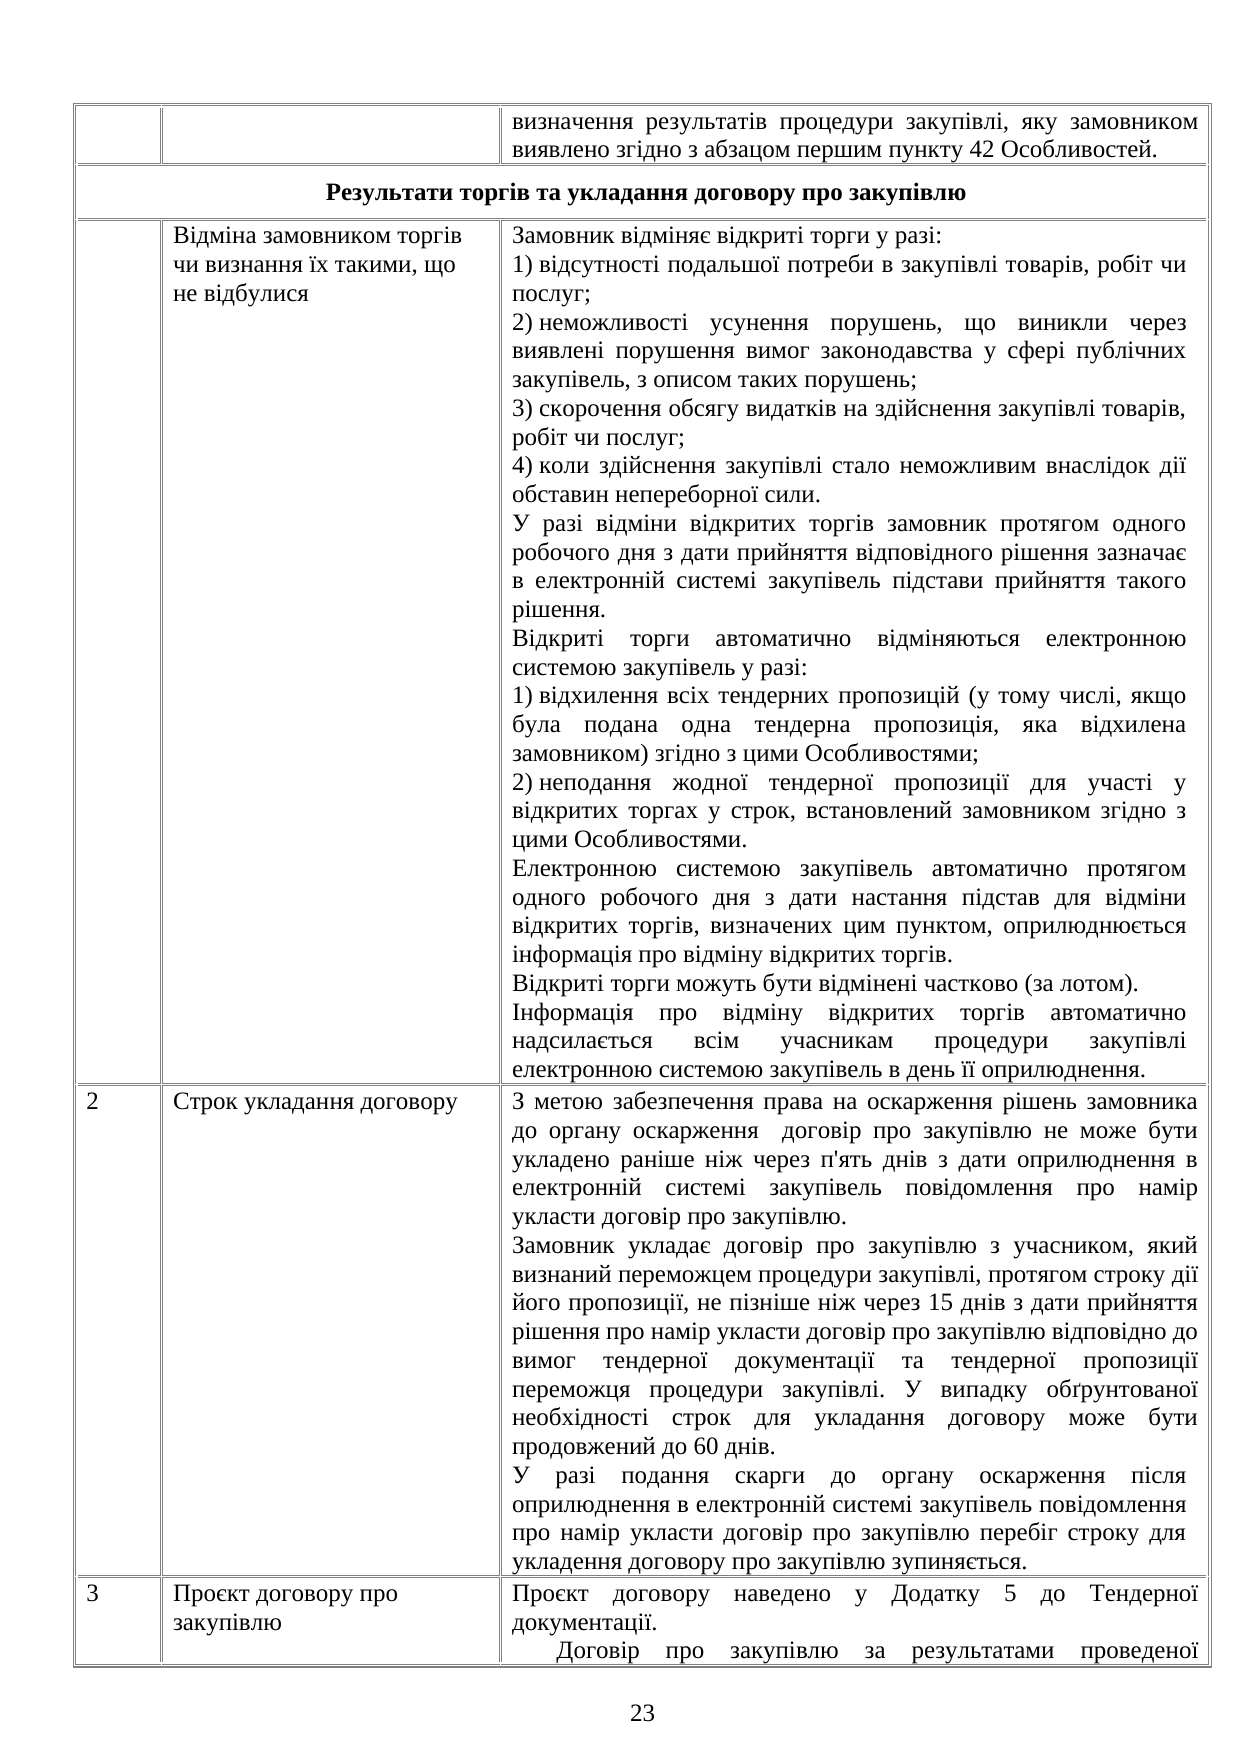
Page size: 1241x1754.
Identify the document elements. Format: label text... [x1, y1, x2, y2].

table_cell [501, 1575, 1210, 1664]
table_cell З метою забезпечення права на оскарження рішень замовника до органу оскарження договір про закупівлю не може бути укладено раніше ніж через п'ять днів з дати оприлюднення в електронній системі закупівель повідомлення про намір укласти договір про закупівлю. Замовник укладає договір про закупівлю з учасником, який визнаний переможцем процедури закупівлі, протягом строку дії його пропозиції, не пізніше ніж через 15 днів з дати прийняття рішення про намір укласти договір про закупівлю відповідно до вимог тендерної документації та тендерної пропозиції переможця процедури закупівлі. У випадку обґрунтованої необхідності строк для укладання договору може бути продовжений до 60 днів. У разі подання скарги до органу оскарження після оприлюднення в електронній системі закупівель повідомлення про намір укласти договір про закупівлю перебіг строку для укладення договору про закупівлю зупиняється. [501, 1083, 1210, 1575]
table_cell [76, 218, 160, 1083]
table_cell 3 [75, 1575, 162, 1664]
table_cell Замовник відміняє відкриті торги у разі: 1) відсутності подальшої потреби в закупівлі товарів, робіт чи послуг; 2) неможливості усунення порушень, що виникли через виявлені порушення вимог законодавства у сфері публічних закупівель, з описом таких порушень; 3) скорочення обсягу видатків на здійснення закупівлі товарів, робіт чи послуг; 4) коли здійснення закупівлі стало неможливим внаслідок дії обставин непереборної сили. У разі відміни відкритих торгів замовник протягом одного робочого дня з дати прийняття відповідного рішення зазначає в електронній системі закупівель підстави прийняття такого рішення. Відкриті торги автоматично відміняються електронною системою закупівель у разі: 1) відхилення всіх тендерних пропозицій (у тому числі, якщо була подана одна тендерна пропозиція, яка відхилена замовником) згідно з цими Особливостями; 2) неподання жодної тендерної пропозиції для участі у відкритих торгах у строк, встановлений замовником згідно з цими Особливостями. Електронною системою закупівель автоматично протягом одного робочого дня з дати настання підстав для відміни відкритих торгів, визначених цим пунктом, оприлюднюється інформація про відміну відкритих торгів. Відкриті торги можуть бути відмінені частково (за лотом). Інформація про відміну відкритих торгів автоматично надсилається всім учасникам процедури закупівлі електронною системою закупівель в день її оприлюднення. [502, 218, 1208, 1083]
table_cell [162, 1575, 501, 1664]
table_cell 3 [76, 104, 162, 163]
table_cell 2 [75, 1083, 162, 1575]
table_cell Результати торгів та укладання договору про закупівлю [75, 163, 1210, 217]
table_cell Строк укладання договору [163, 1086, 499, 1575]
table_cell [162, 104, 501, 163]
table_cell Відміна замовником торгів чи визнання їх такими, що не відбулися [163, 221, 499, 1083]
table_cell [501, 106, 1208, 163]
